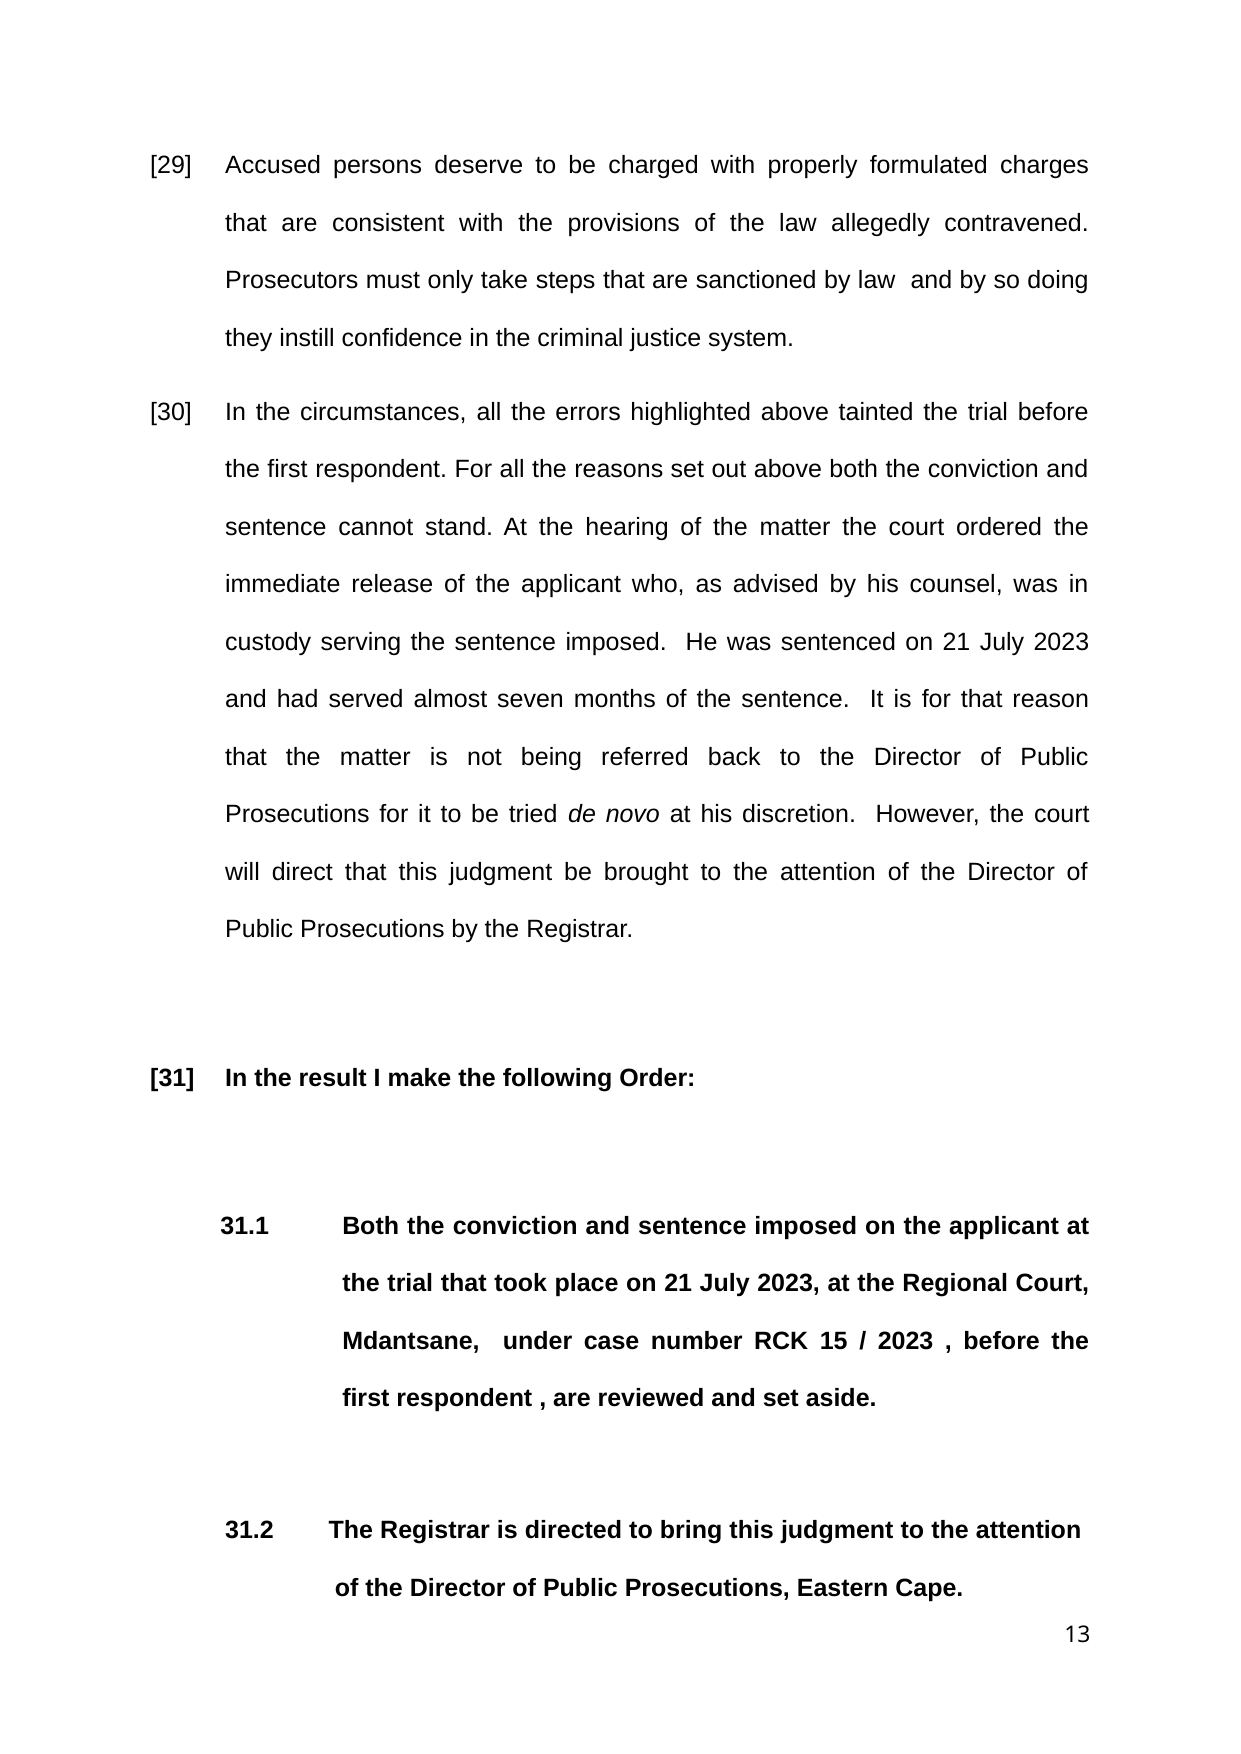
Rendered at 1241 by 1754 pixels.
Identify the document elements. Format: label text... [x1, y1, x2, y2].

text [31] In the result I make the following Order: [150, 1062, 1090, 1091]
list 31.2 The Registrar is directed to bring this judgment to the attention of the Director of Public Prosecutions, Eastern Cape. [225, 1515, 1090, 1601]
text 31.1 Both the conviction and sentence imposed on the applicant at the trial that took place on 21 July 2023, at the Regional Court, Mdantsane, under case number RCK 15 / 2023 , before the first respondent , are reviewed and set aside. [220, 1211, 1090, 1412]
text [29] Accused persons deserve to be charged with properly formulated charges that are consistent with the provisions of the law allegedly contravened. Prosecutors must only take steps that are sanctioned by law and by so doing they instill confidence in the criminal justice system. [150, 150, 1090, 351]
text [30] In the circumstances, all the errors highlighted above tainted the trial before the first respondent. For all the reasons set out above both the conviction and sentence cannot stand. At the hearing of the matter the court ordered the immediate release of the applicant who, as advised by his counsel, was in custody serving the sentence imposed. He was sentenced on 21 July 2023 and had served almost seven months of the sentence. It is for that reason that the matter is not being referred back to the Director of Public Prosecutions for it to be tried de novo at his discretion. However, the court will direct that this judgment be brought to the attention of the Director of Public Prosecutions by the Registrar. [150, 397, 1090, 943]
